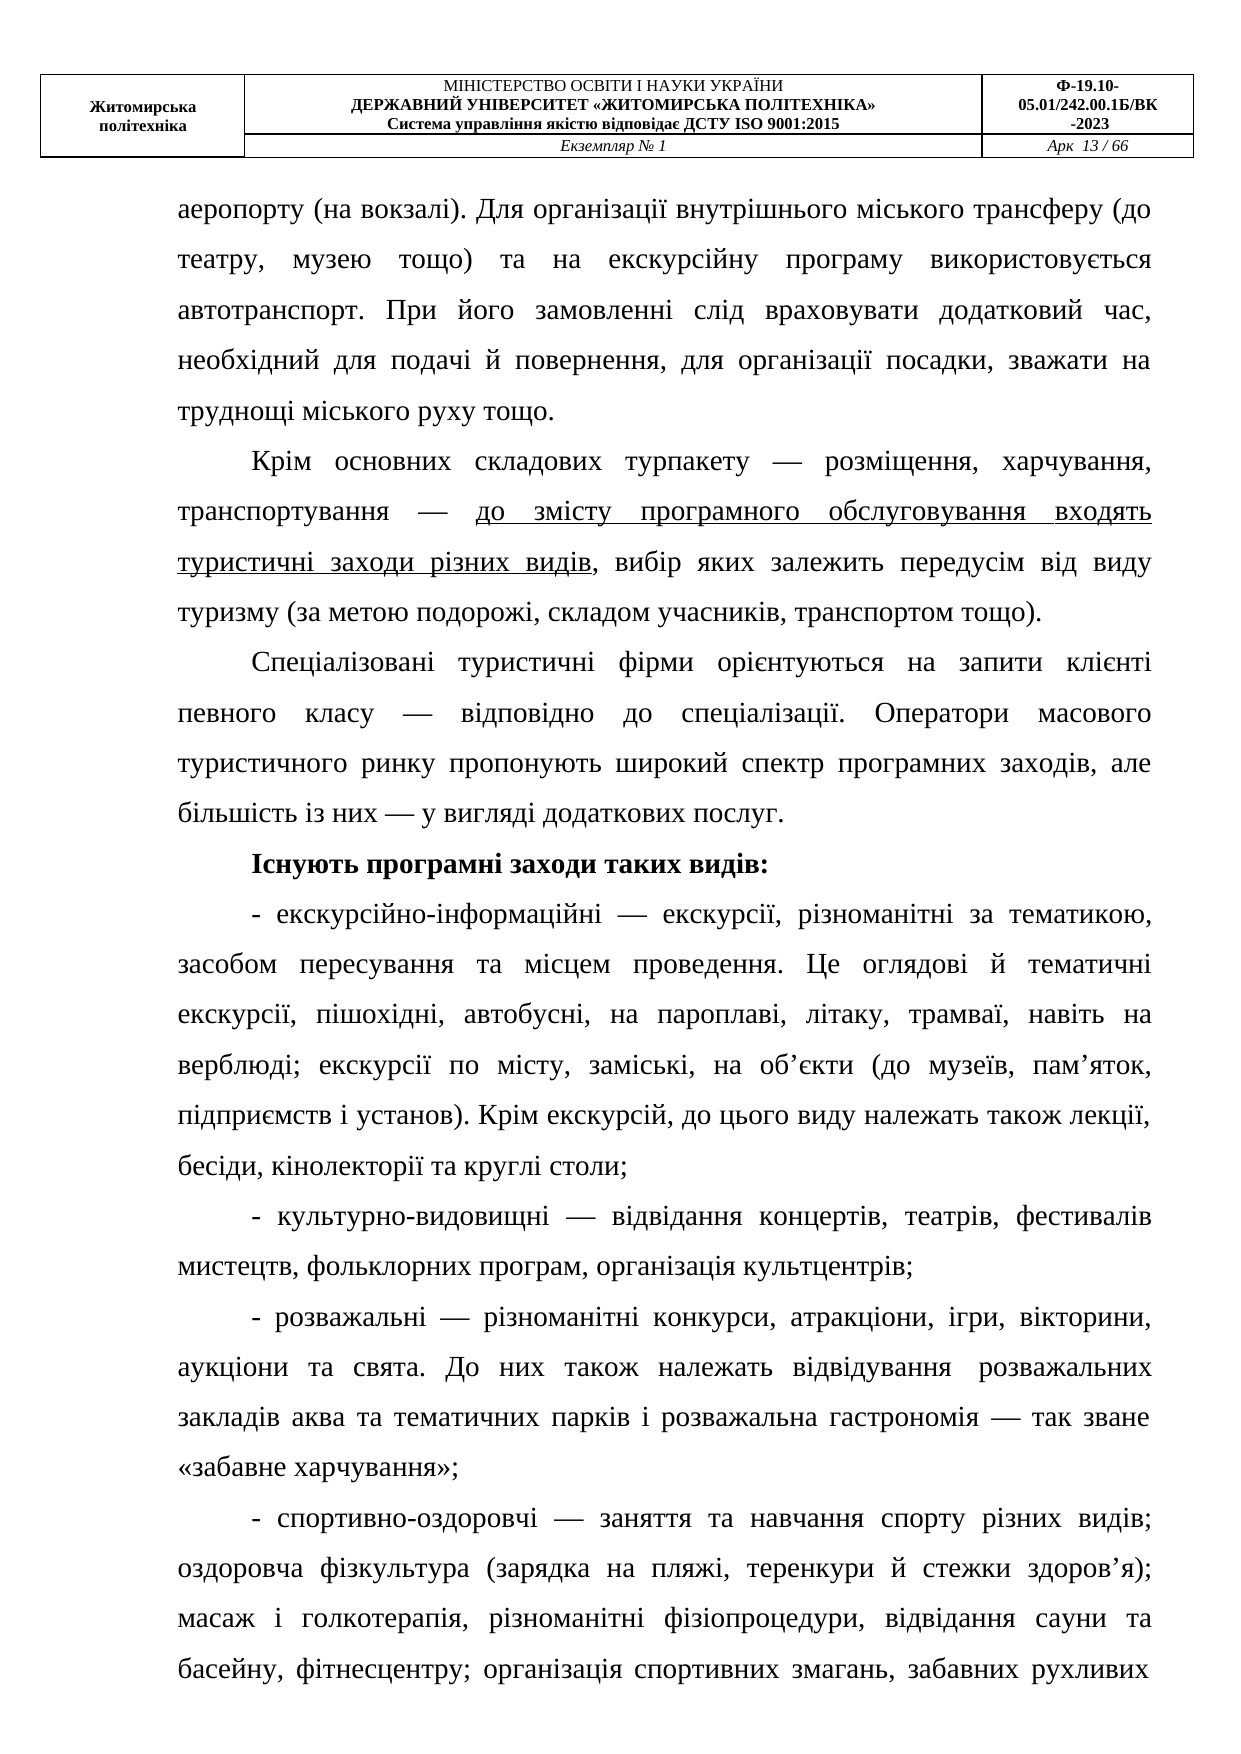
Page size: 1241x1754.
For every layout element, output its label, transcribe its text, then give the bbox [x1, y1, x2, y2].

list культурно-видовищні — відвідання концертів, театрів, фестивалів мистецтв, фольклорних програм, організація культцентрів; [177, 1198, 1152, 1282]
text аеропорту (на вокзалі). Для організації внутрішнього міського трансферу (до театру, музею тощо) та на екскурсійну програму використовується автотранспорт. При його замовленні слід враховувати додатковий час, необхідний для подачі й повернення, для організації посадки, зважати на труднощі міського руху тощо. [177, 191, 1152, 426]
list екскурсійно-інформаційні — екскурсії, різноманітні за тематикою, засобом пересування та місцем проведення. Це оглядові й тематичні екскурсії, пішохідні, автобусні, на пароплаві, літаку, трамваї, навіть на верблюді; екскурсії по місту, заміські, на об’єкти (до музеїв, пам’яток, підприємств і установ). Крім екскурсій, до цього виду належать також лекції, бесіди, кінолекторії та круглі столи; [177, 896, 1152, 1181]
text Існують програмні заходи таких видів: [251, 846, 1205, 879]
text «забавне харчування»; [177, 1449, 1205, 1483]
text Спеціалізовані туристичні фірми орієнтуються на запити клієнті певного класу — відповідно до спеціалізації. Оператори масового туристичного ринку пропонують широкий спектр програмних заходів, але більшість із них — у вигляді додаткових послуг. [177, 644, 1152, 829]
text Крім основних складових турпакету — розміщення, харчування, транспортування — до змісту програмного обслуговування входять туристичні заходи різних видів, вибір яких залежить передусім від виду туризму (за метою подорожі, складом учасників, транспортом тощо). [177, 443, 1152, 628]
list спортивно-оздоровчі — заняття та навчання спорту різних видів; оздоровча фізкультура (зарядка на пляжі, теренкури й стежки здоров’я); масаж і голкотерапія, різноманітні фізіопроцедури, відвідання сауни та басейну, фітнесцентру; організація спортивних змагань, забавних рухливих [177, 1500, 1152, 1684]
list розважальні — різноманітні конкурси, атракціони, ігри, вікторини, аукціони та свята. До них також належать відвідування розважальних закладів аква та тематичних парків і розважальна гастрономія — так зване [177, 1299, 1152, 1433]
